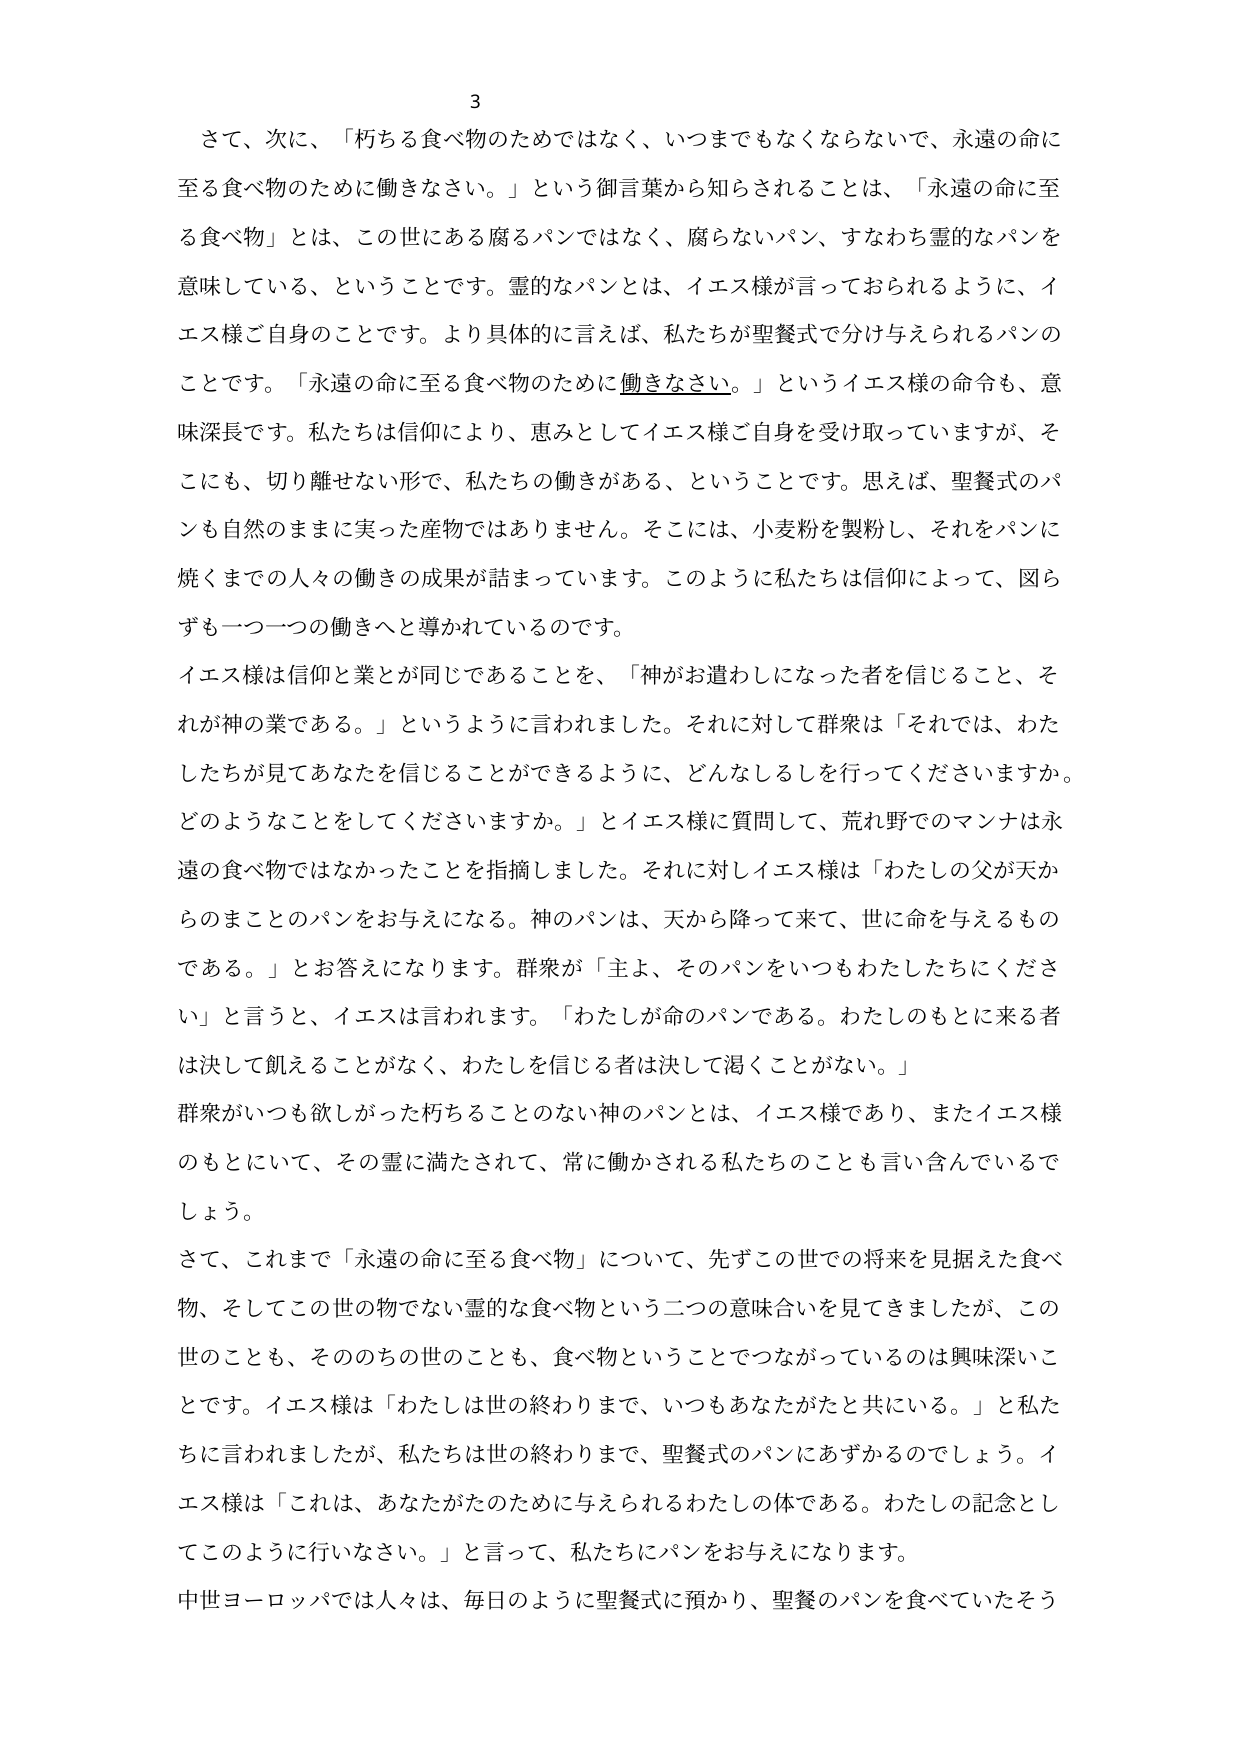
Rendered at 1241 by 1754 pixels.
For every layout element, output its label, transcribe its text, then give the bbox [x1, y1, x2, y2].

text さて、これまで「永遠の命に至る食べ物」について、先ずこの世での将来を見据えた食べ物、そしてこの世の物でない霊的な食べ物という二つの意味合いを見てきましたが、この世のことも、そののちの世のことも、食べ物ということでつながっているのは興味深いことです。イエス様は「わたしは世の終わりまで、いつもあなたがたと共にいる。」と私たちに言われましたが、私たちは世の終わりまで、聖餐式のパンにあずかるのでしょう。イエス様は「これは、あなたがたのために与えられるわたしの体である。わたしの記念としてこのように行いなさい。」と言って、私たちにパンをお与えになります。 [177, 1242, 1063, 1567]
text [177, 1582, 1063, 1615]
text イエス様は信仰と業とが同じであることを、「神がお遣わしになった者を信じること、それが神の業である。」というように言われました。それに対して群衆は「それでは、わたしたちが見てあなたを信じることができるように、どんなしるしを行ってくださいますか。どのようなことをしてくださいますか。」とイエス様に質問して、荒れ野でのマンナは永遠の食べ物ではなかったことを指摘しました。それに対しイエス様は「わたしの父が天からのまことのパンをお与えになる。神のパンは、天から降って来て、世に命を与えるものである。」とお答えになります。群衆が「主よ、そのパンをいつもわたしたちにください」と言うと、イエスは言われます。「わたしが命のパンである。わたしのもとに来る者は決して飢えることがなく、わたしを信じる者は決して渇くことがない。」 [177, 658, 1063, 1080]
text 群衆がいつも欲しがった朽ちることのない神のパンとは、イエス様であり、またイエス様のもとにいて、その霊に満たされて、常に働かされる私たちのことも言い含んでいるでしょう。 [177, 1096, 1063, 1226]
text さて、次に、「朽ちる食べ物のためではなく、いつまでもなくならないで、永遠の命に至る食べ物のために働きなさい。」という御言葉から知らされることは、「永遠の命に至る食べ物」とは、この世にある腐るパンではなく、腐らないパン、すなわち霊的なパンを意味している、ということです。霊的なパンとは、イエス様が言っておられるように、イエス様ご自身のことです。より具体的に言えば、私たちが聖餐式で分け与えられるパンのことです。「永遠の命に至る食べ物のために働きなさい。」というイエス様の命令も、意味深長です。私たちは信仰により、恵みとしてイエス様ご自身を受け取っていますが、そこにも、切り離せない形で、私たちの働きがある、ということです。思えば、聖餐式のパンも自然のままに実った産物ではありません。そこには、小麦粉を製粉し、それをパンに焼くまでの人々の働きの成果が詰まっています。このように私たちは信仰によって、図らずも一つ一つの働きへと導かれているのです。 [177, 122, 1063, 642]
